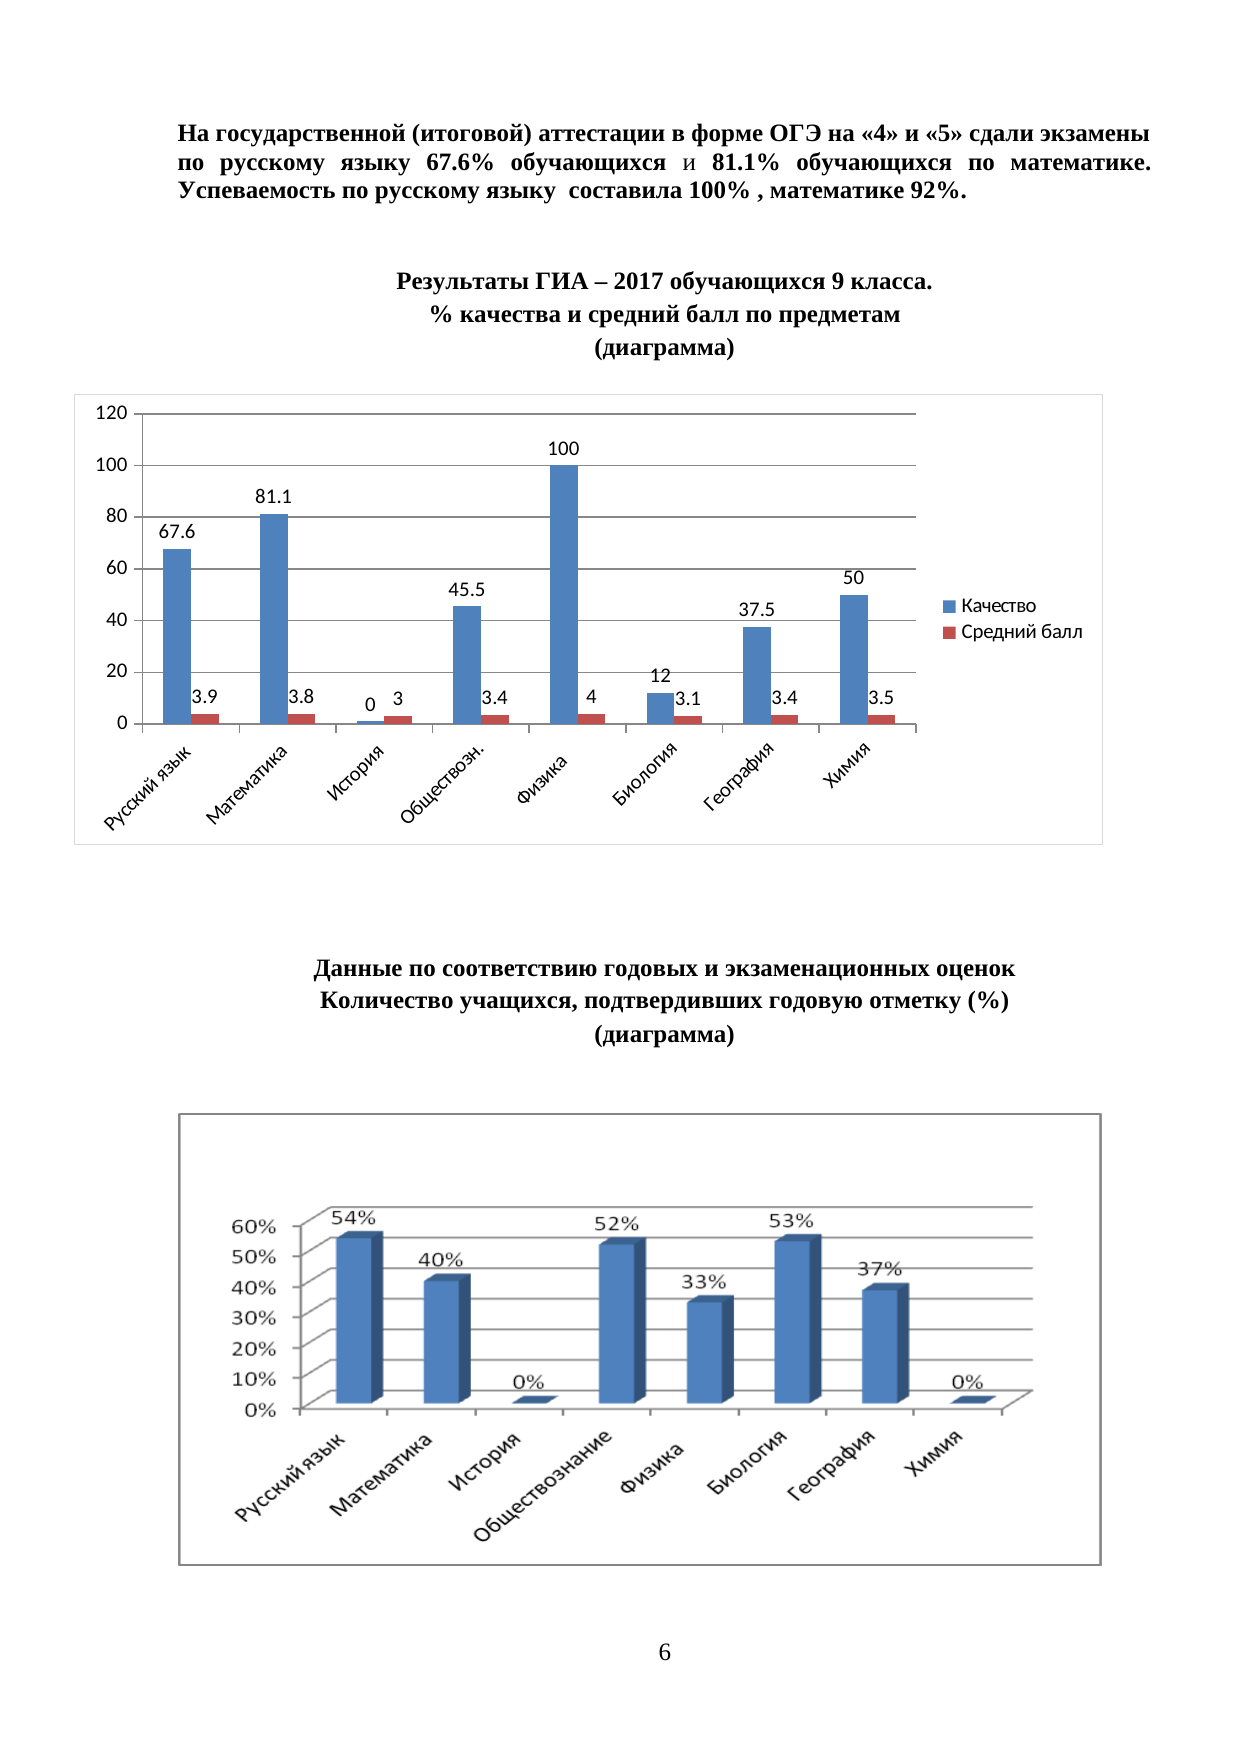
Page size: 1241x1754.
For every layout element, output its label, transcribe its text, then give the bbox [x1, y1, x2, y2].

picture [177, 1112, 1103, 1567]
text по русскому языку 67.6% обучающихся и 81.1% обучающихся по математике. Успеваемость по русскому языку составила 100% , математике 92%. [177, 147, 1152, 204]
text Результаты ГИА – 2017 обучающихся 9 класса. [177, 266, 1152, 295]
text Количество учащихся, подтвердивших годовую отметку (%) [177, 986, 1152, 1014]
text % качества и средний балл по предметам [177, 299, 1152, 328]
text Данные по соответствию годовых и экзаменационных оценок [177, 953, 1152, 981]
text На государственной (итоговой) аттестации в форме ОГЭ на «4» и «5» сдали экзамены [177, 118, 1152, 147]
text (диаграмма) [177, 332, 1152, 361]
text (диаграмма) [177, 1019, 1152, 1047]
